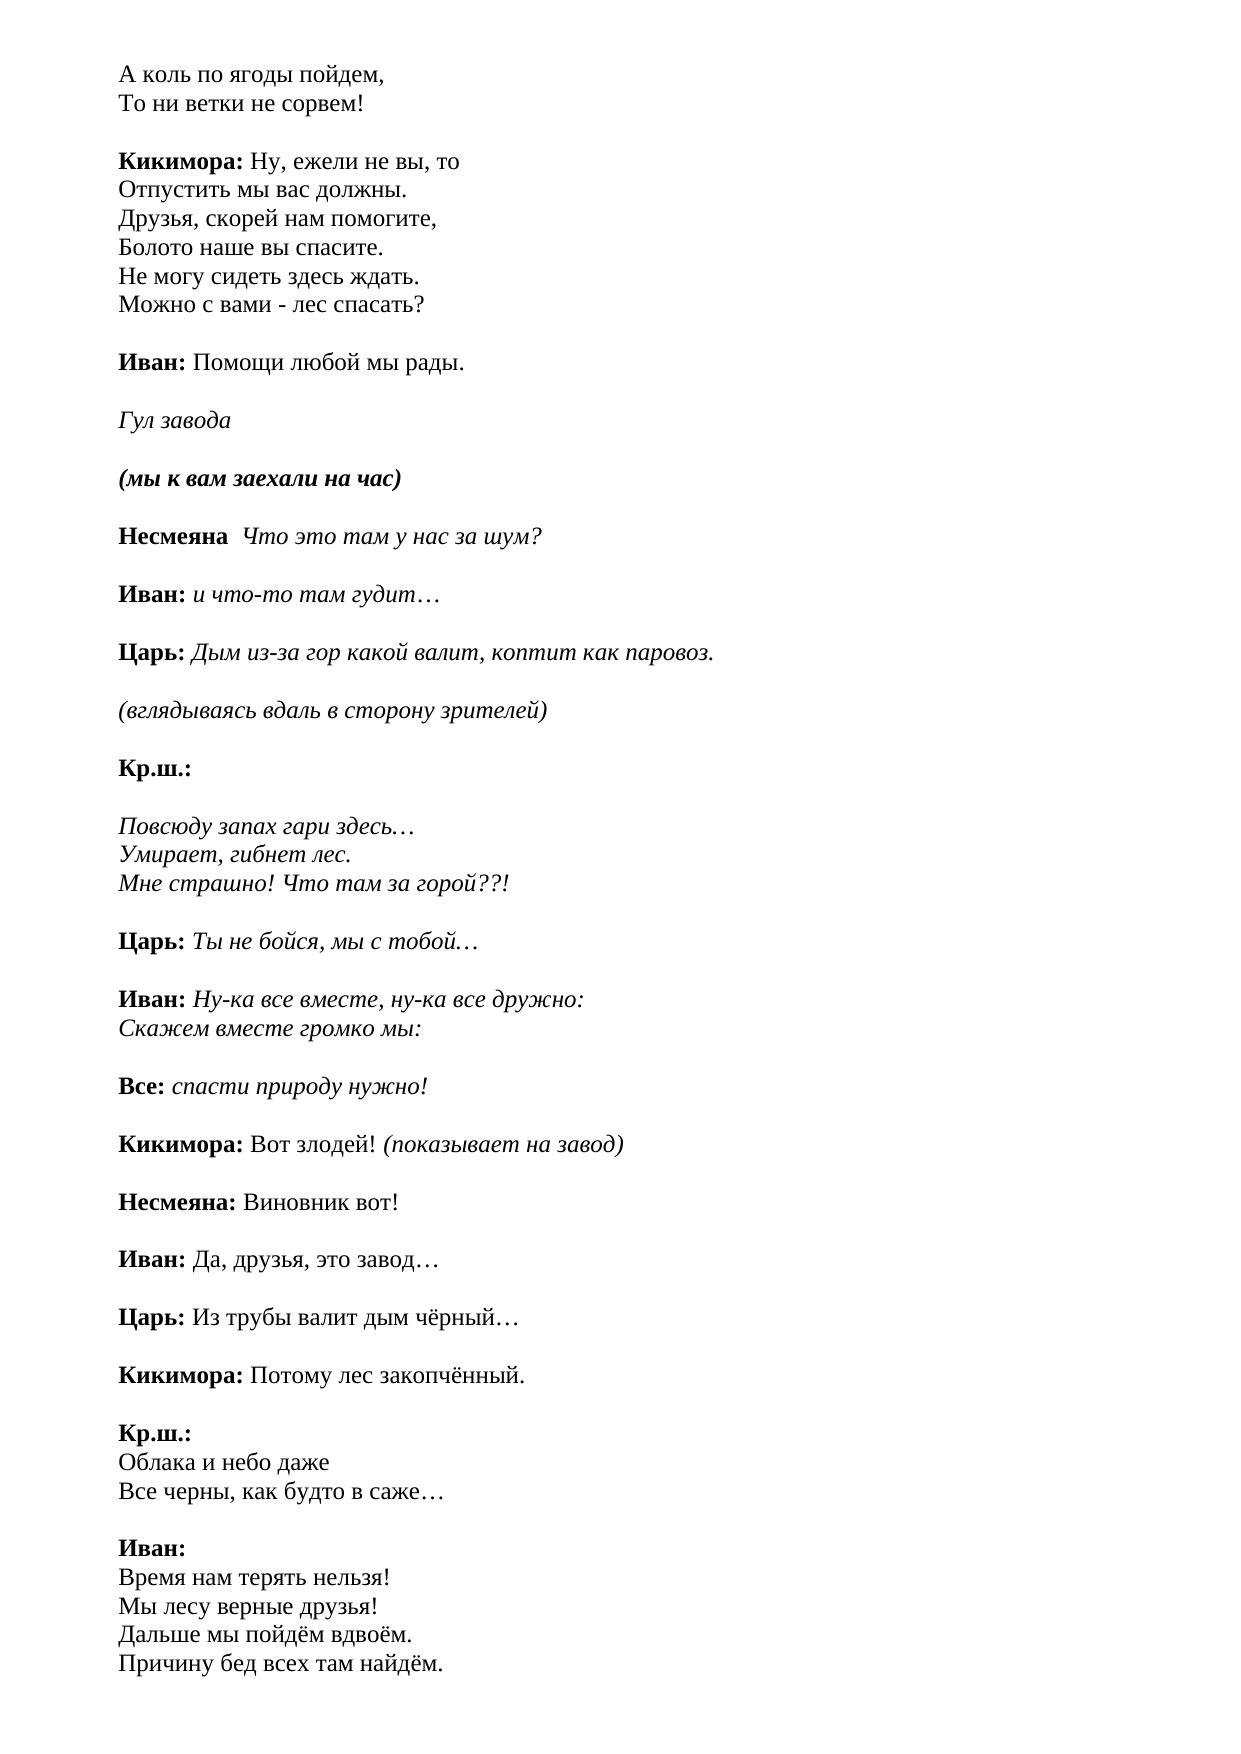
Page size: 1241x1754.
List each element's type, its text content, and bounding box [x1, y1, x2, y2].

text Кр.ш.: [118, 753, 1219, 782]
text Облака и небо даже Все черны, как будто в саже… [118, 1447, 1219, 1504]
text Гул завода [118, 405, 1219, 434]
text (вглядываясь вдаль в сторону зрителей) [118, 695, 1219, 724]
text Несмеяна Что это там у нас за шум? [118, 521, 1219, 550]
text Царь: Дым из-за гор какой валит, коптит как паровоз. [118, 637, 1219, 666]
text Иван: [118, 1533, 1219, 1562]
text Иван: Да, друзья, это завод… [118, 1244, 1219, 1273]
text Время нам терять нельзя! Мы лесу верные друзья! Дальше мы пойдём вдвоём. Причину бед всех там найдём. [118, 1562, 1219, 1677]
text Кикимора: Вот злодей! (показывает на завод) [118, 1129, 1219, 1157]
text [118, 59, 1219, 117]
text Царь: Ты не бойся, мы с тобой… [118, 926, 1219, 955]
text Все: спасти природу нужно! [118, 1071, 1219, 1099]
text Не могу сидеть здесь ждать. Можно с вами - лес спасать? [118, 261, 1219, 318]
text Болото наше вы спасите. [118, 232, 1219, 261]
text Царь: Из трубы валит дым чёрный… [118, 1302, 1219, 1331]
text Кр.ш.: [118, 1418, 1219, 1447]
text Иван: и что-то там гудит… [118, 579, 1219, 608]
text Кикимора: Ну, ежели не вы, то Отпустить мы вас должны. Друзья, скорей нам помогите, [118, 146, 1219, 232]
text Повсюду запах гари здесь… Умирает, гибнет лес. Мне страшно! Что там за горой??! [118, 811, 1219, 897]
text Иван: Помощи любой мы рады. [118, 347, 1219, 376]
text Несмеяна: Виновник вот! [118, 1187, 1219, 1215]
text Иван: Ну-ка все вместе, ну-ка все дружно: [118, 984, 1219, 1013]
text Скажем вместе громко мы: [118, 1013, 1219, 1042]
text Кикимора: Потому лес закопчённый. [118, 1360, 1219, 1389]
text (мы к вам заехали на час) [118, 463, 1219, 492]
